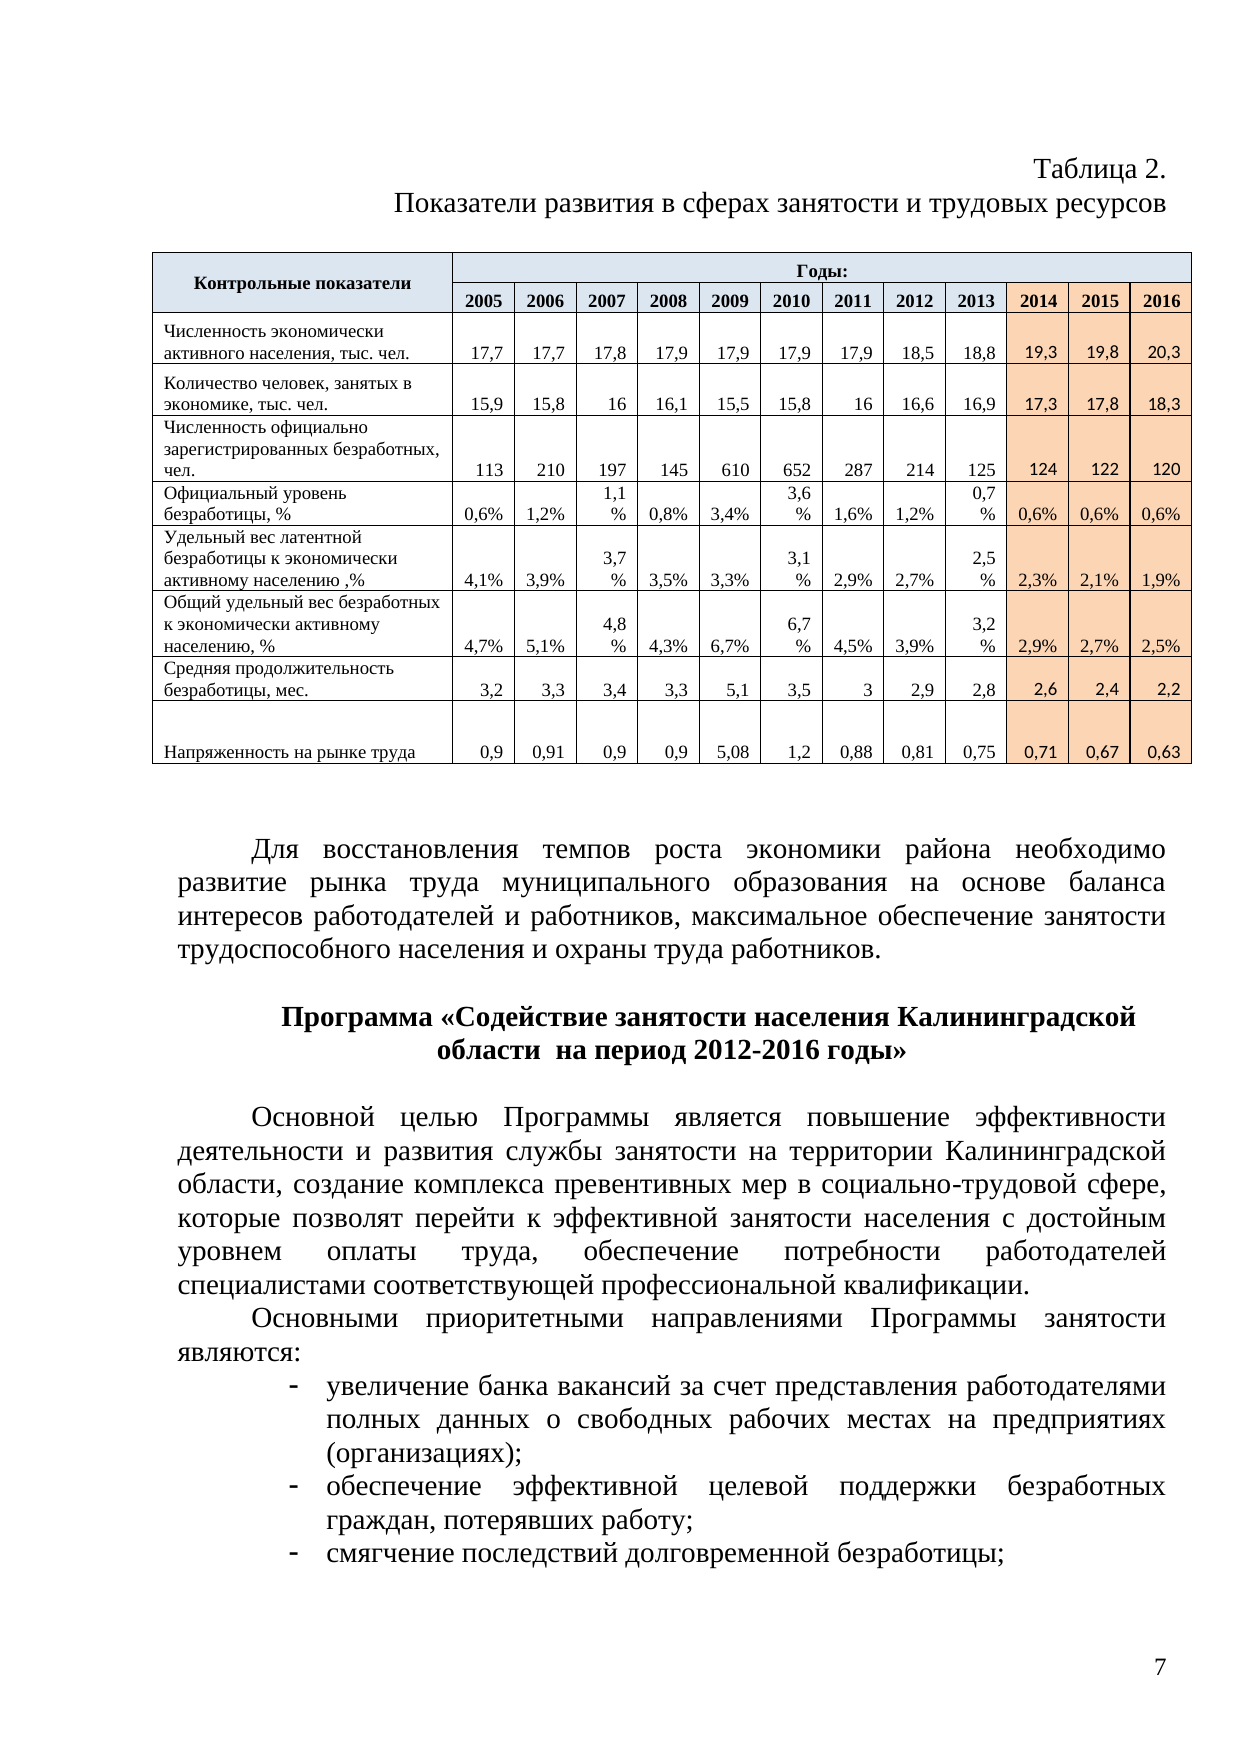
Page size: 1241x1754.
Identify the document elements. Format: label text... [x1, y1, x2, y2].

table_cell 19,8 [1069, 313, 1129, 363]
text Таблица 2. [177, 152, 1167, 185]
table_cell 17,7 [515, 313, 576, 363]
table_cell 145 [638, 416, 699, 481]
table_cell 210 [515, 416, 576, 481]
table_cell 3,4 [577, 657, 637, 700]
table_cell 3,3% [700, 526, 760, 590]
table_cell 0,6% [1069, 482, 1129, 525]
table_cell 15,5 [700, 364, 760, 415]
table_cell 18,3 [1131, 364, 1191, 415]
table_cell 1,1% [577, 482, 637, 525]
table_cell 2005 [453, 283, 514, 312]
table_cell 3,9% [515, 526, 576, 590]
table_cell 2014 [1007, 283, 1068, 312]
list обеспечение эффективной целевой поддержки безработных граждан, потерявших работу; [288, 1468, 1167, 1536]
table_cell 4,3% [638, 591, 699, 656]
table_cell 0,9 [453, 701, 514, 763]
table_cell 125 [946, 416, 1006, 481]
table_cell 0,67 [1069, 701, 1129, 763]
table_cell 124 [1007, 416, 1068, 481]
table_cell 2,2 [1131, 657, 1191, 700]
table_cell 17,9 [638, 313, 699, 363]
table_cell 0,6% [453, 482, 514, 525]
table_cell 113 [453, 416, 514, 481]
table_cell 5,08 [700, 701, 760, 763]
table_cell 3 [823, 657, 883, 700]
table_cell 0,91 [515, 701, 576, 763]
table_cell 0,81 [884, 701, 945, 763]
list увеличение банка вакансий за счет представления работодателями полных данных о свободных рабочих местах на предприятиях (организациях); [288, 1368, 1167, 1468]
text Для восстановления темпов роста экономики района необходимо развитие рынка труда муниципального образования на основе баланса интересов работодателей и работников, максимальное обеспечение занятости трудоспособного населения и охраны труда работников. [177, 831, 1167, 965]
table_cell 652 [761, 416, 822, 481]
table_cell 1,2 [761, 701, 822, 763]
table_cell 17,7 [453, 313, 514, 363]
table_cell 2011 [823, 283, 883, 312]
table_cell 16,1 [638, 364, 699, 415]
table_cell 16 [577, 364, 637, 415]
table_cell 0,9 [577, 701, 637, 763]
table_cell 19,3 [1007, 313, 1068, 363]
table_cell 2015 [1069, 283, 1129, 312]
table_cell 2009 [700, 283, 760, 312]
table_cell 1,6% [823, 482, 883, 525]
table_cell 2007 [577, 283, 637, 312]
table_cell 3,4% [700, 482, 760, 525]
table_cell 0,88 [823, 701, 883, 763]
table_cell Средняя продолжительность безработицы, мес. [153, 657, 452, 700]
table_cell 15,8 [515, 364, 576, 415]
table_header Контрольные показатели [153, 253, 452, 312]
table_cell 15,8 [761, 364, 822, 415]
table_cell 3,6% [761, 482, 822, 525]
table_cell 2016 [1131, 283, 1191, 312]
table_cell 17,9 [823, 313, 883, 363]
table_cell 2010 [761, 283, 822, 312]
table_cell 1,2% [884, 482, 945, 525]
table_cell 6,7% [700, 591, 760, 656]
table_cell 214 [884, 416, 945, 481]
table_cell 2,9 [884, 657, 945, 700]
table_cell 1,2% [515, 482, 576, 525]
text Программа «Содействие занятости населения Калининградской области на период 2012-2016 годы» [177, 999, 1167, 1066]
table_cell 18,8 [946, 313, 1006, 363]
table_cell 0,8% [638, 482, 699, 525]
table_cell 3,7% [577, 526, 637, 590]
table_cell Напряженность на рынке труда [153, 701, 452, 763]
table_cell 0,9 [638, 701, 699, 763]
table_cell 0,7% [946, 482, 1006, 525]
text Показатели развития в сферах занятости и трудовых ресурсов [177, 185, 1167, 219]
table_cell 3,9% [884, 591, 945, 656]
table_cell 3,3 [515, 657, 576, 700]
table_cell 2,5% [1131, 591, 1191, 656]
table_cell 2008 [638, 283, 699, 312]
table_cell 197 [577, 416, 637, 481]
table_cell 2013 [946, 283, 1006, 312]
table_cell 15,9 [453, 364, 514, 415]
table_cell 5,1 [700, 657, 760, 700]
table_cell 2,9% [823, 526, 883, 590]
table_cell 4,1% [453, 526, 514, 590]
table_cell 2012 [884, 283, 945, 312]
table_header Годы: [453, 253, 1191, 282]
table_cell 3,5% [638, 526, 699, 590]
table_cell 4,8% [577, 591, 637, 656]
table_cell 17,8 [1069, 364, 1129, 415]
table_cell Численность экономически активного населения, тыс. чел. [153, 313, 452, 363]
table_cell 1,9% [1131, 526, 1191, 590]
table_cell 0,71 [1007, 701, 1068, 763]
table_cell 2,9% [1007, 591, 1068, 656]
table_cell 2,1% [1069, 526, 1129, 590]
table_cell 6,7% [761, 591, 822, 656]
table_cell 122 [1069, 416, 1129, 481]
table_cell 3,1% [761, 526, 822, 590]
table_cell 3,2 [453, 657, 514, 700]
table_cell 0,6% [1131, 482, 1191, 525]
list смягчение последствий долговременной безработицы; [288, 1536, 1167, 1569]
table_cell 18,5 [884, 313, 945, 363]
table_cell 2,8 [946, 657, 1006, 700]
table_cell 0,63 [1131, 701, 1191, 763]
table_cell 3,3 [638, 657, 699, 700]
table_cell 17,3 [1007, 364, 1068, 415]
table_cell 17,9 [761, 313, 822, 363]
table_cell 2006 [515, 283, 576, 312]
table_cell 3,2% [946, 591, 1006, 656]
table_cell 0,75 [946, 701, 1006, 763]
table_cell Удельный вес латентной безработицы к экономически активному населению ,% [153, 526, 452, 590]
table_cell 4,7% [453, 591, 514, 656]
table_cell 610 [700, 416, 760, 481]
table_cell 4,5% [823, 591, 883, 656]
table_cell Официальный уровень безработицы, % [153, 482, 452, 525]
table_cell 16 [823, 364, 883, 415]
table_cell Количество человек, занятых в экономике, тыс. чел. [153, 364, 452, 415]
table_cell Общий удельный вес безработных к экономически активному населению, % [153, 591, 452, 656]
table_cell 120 [1131, 416, 1191, 481]
table_cell 5,1% [515, 591, 576, 656]
table_cell 0,6% [1007, 482, 1068, 525]
text Основными приоритетными направлениями Программы занятости являются: [177, 1301, 1167, 1368]
table_cell 20,3 [1131, 313, 1191, 363]
table_cell 2,6 [1007, 657, 1068, 700]
table_cell 17,9 [700, 313, 760, 363]
table_cell 17,8 [577, 313, 637, 363]
table_cell 2,7% [1069, 591, 1129, 656]
table_cell 2,7% [884, 526, 945, 590]
text Основной целью Программы является повышение эффективности деятельности и развития службы занятости на территории Калининградской области, создание комплекса превентивных мер в социально-трудовой сфере, которые позволят перейти к эффективной занятости населения с достойным уровнем оплаты труда, обеспечение потребности работодателей специалистами соответствующей профессиональной квалификации. [177, 1099, 1167, 1301]
table_cell 16,6 [884, 364, 945, 415]
table_cell 16,9 [946, 364, 1006, 415]
table_cell Численность официально зарегистрированных безработных, чел. [153, 416, 452, 481]
table_cell 2,3% [1007, 526, 1068, 590]
table_cell 287 [823, 416, 883, 481]
table_cell 3,5 [761, 657, 822, 700]
table_cell 2,5% [946, 526, 1006, 590]
table_cell 2,4 [1069, 657, 1129, 700]
